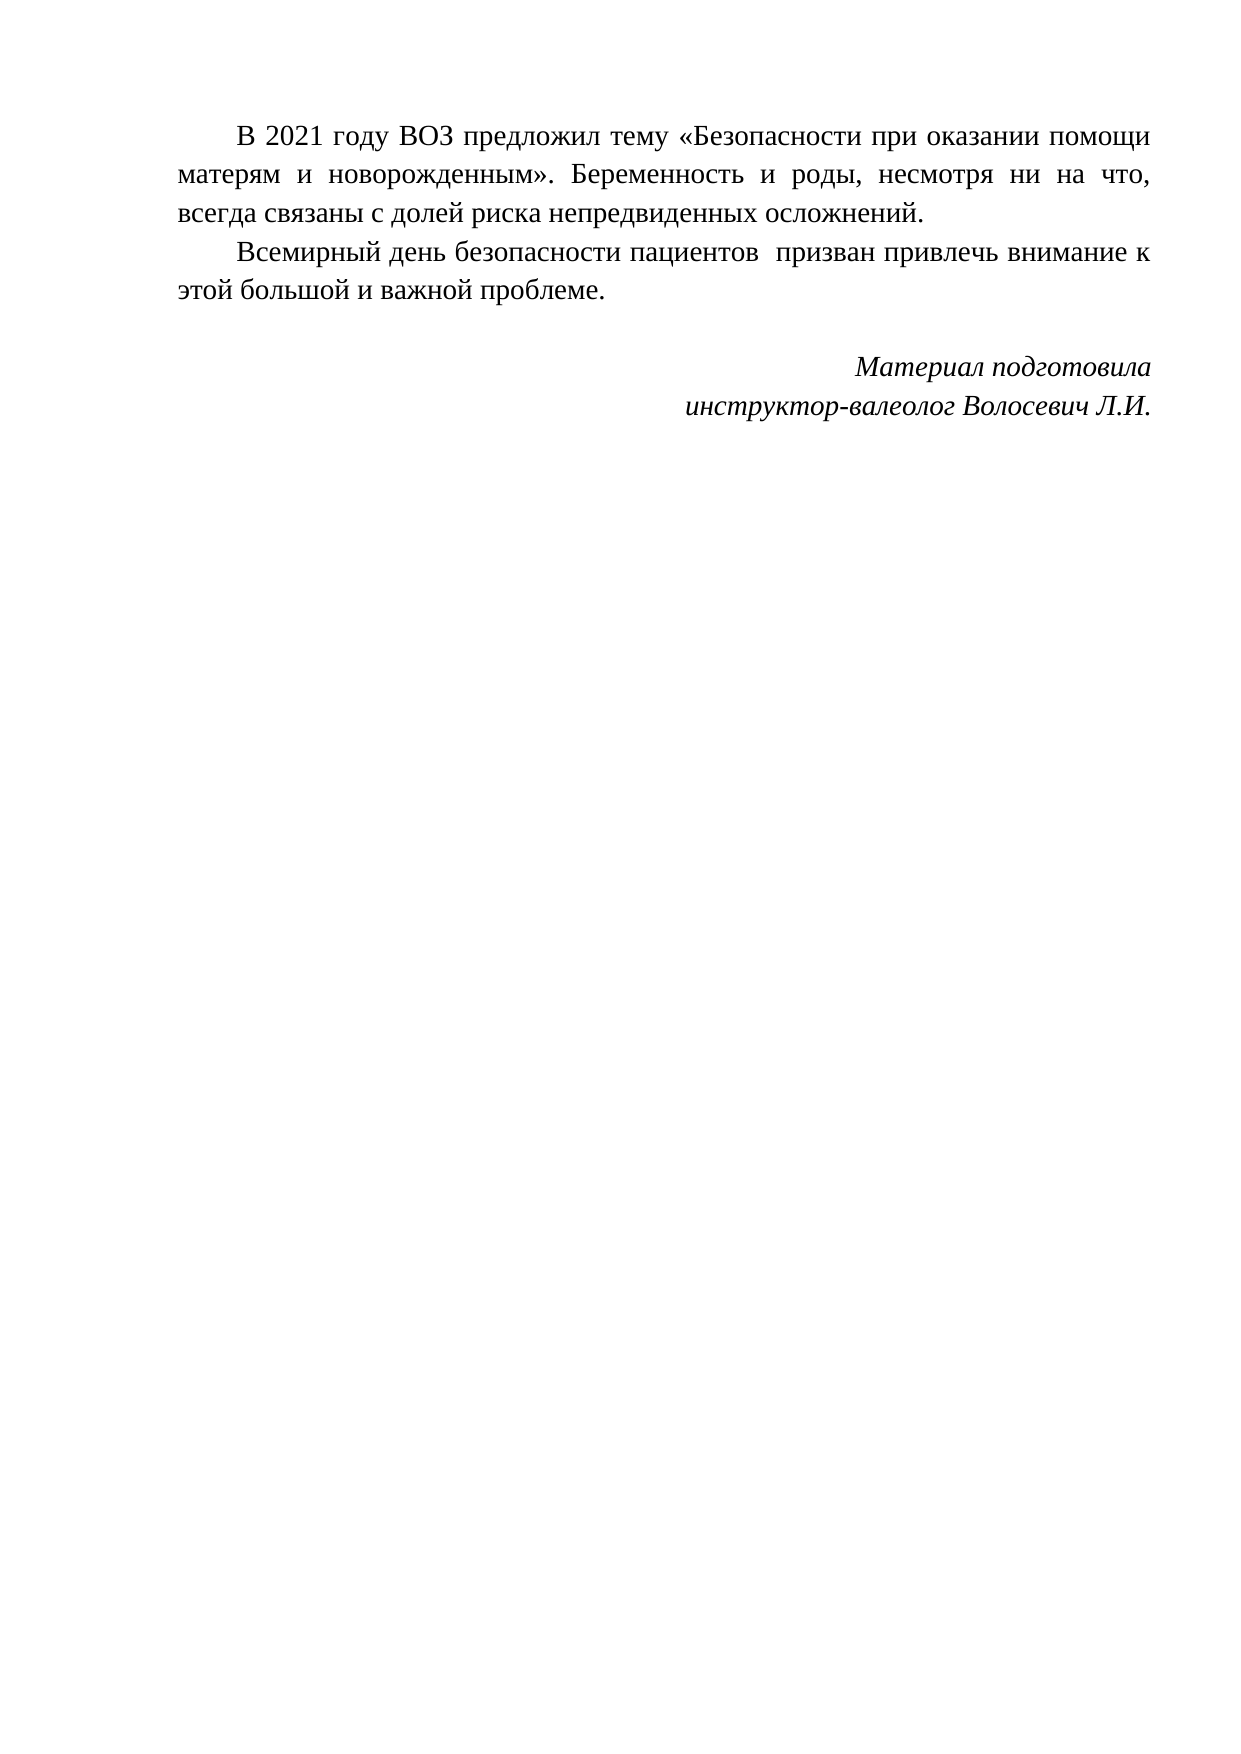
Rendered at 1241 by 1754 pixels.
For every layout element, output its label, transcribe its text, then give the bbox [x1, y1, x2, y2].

text В 2021 году ВОЗ предложил тему «Безопасности при оказании помощи матерям и новорожденным». Беременность и роды, несмотря ни на что, всегда связаны с долей риска непредвиденных осложнений. [177, 118, 1152, 229]
text инструктор-валеолог Волосевич Л.И. [177, 388, 1152, 421]
text Материал подготовила [177, 349, 1152, 383]
text Всемирный день безопасности пациентов призван привлечь внимание к этой большой и важной проблеме. [177, 234, 1152, 306]
